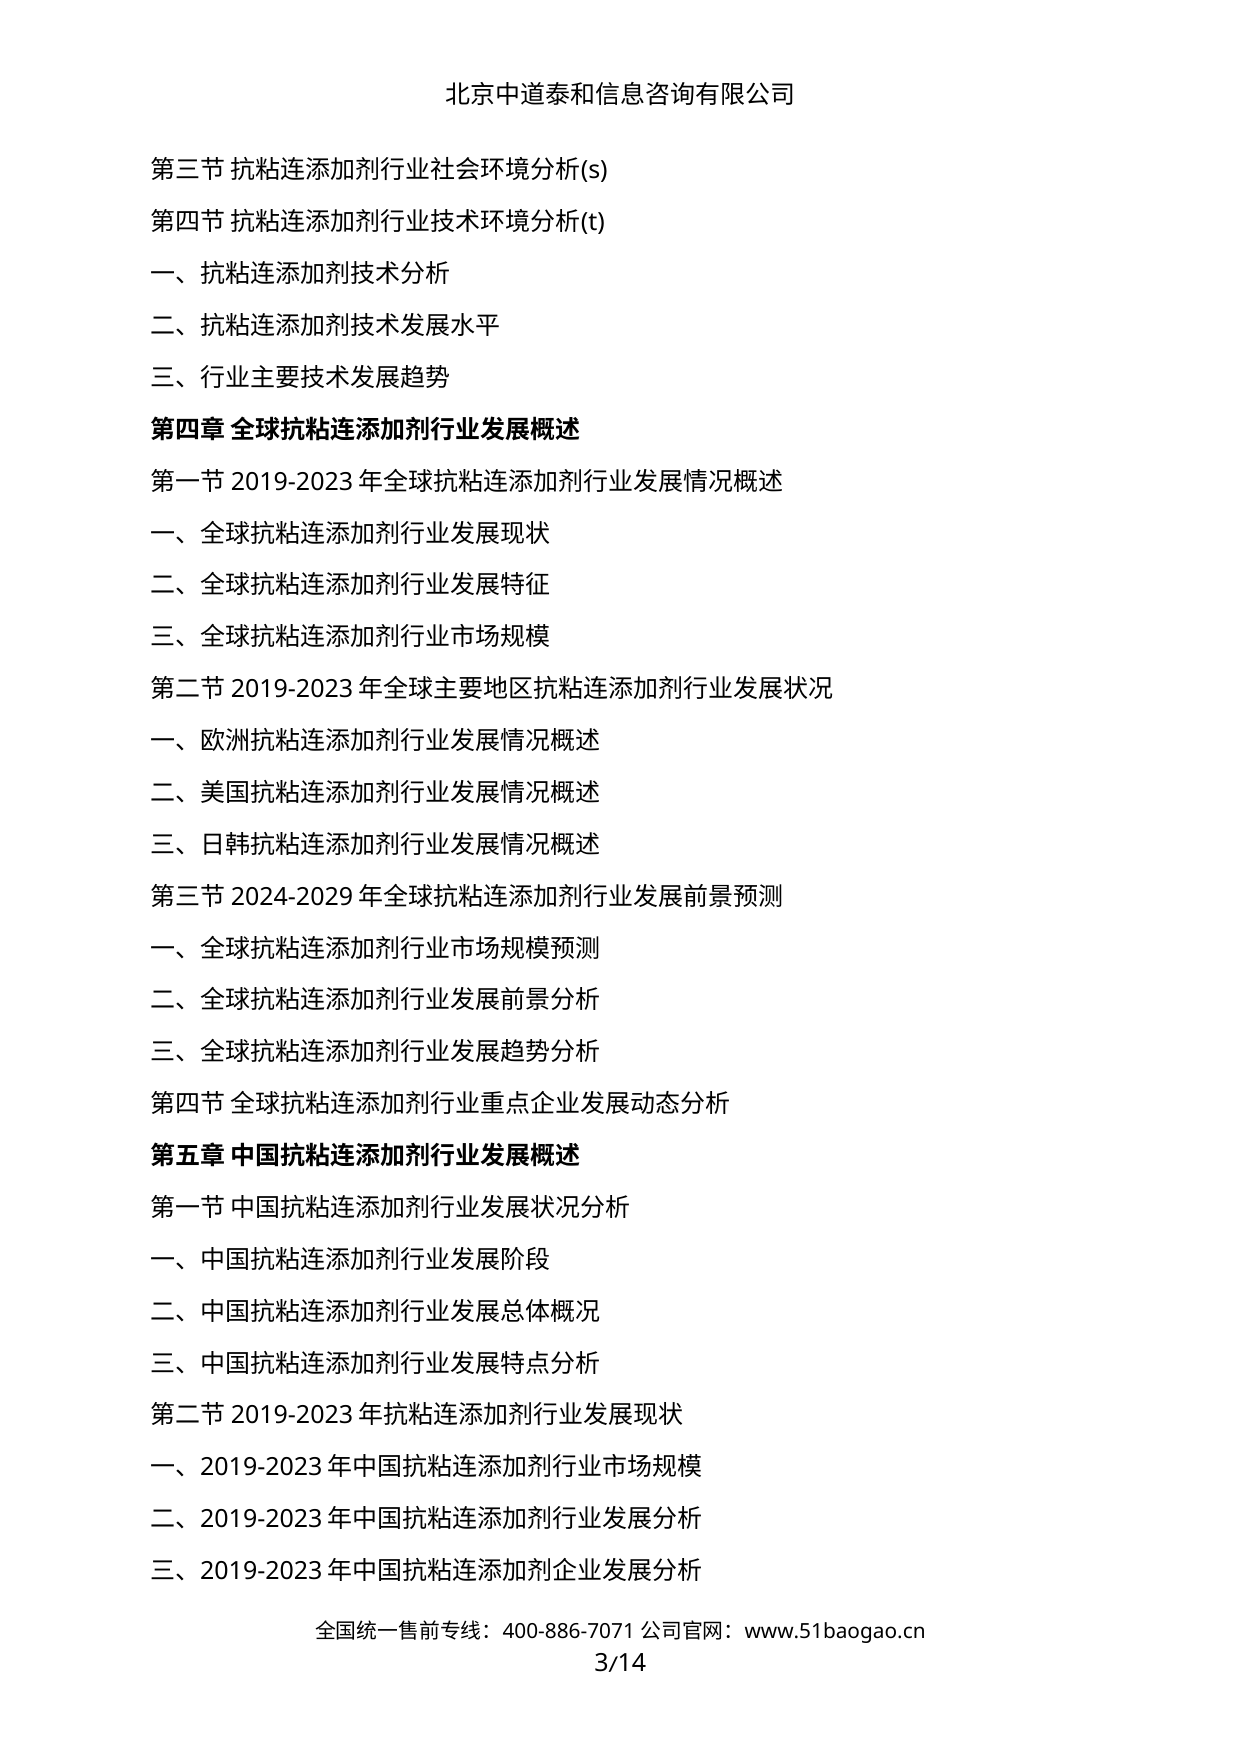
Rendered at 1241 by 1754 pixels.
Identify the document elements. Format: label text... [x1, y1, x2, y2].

text 三、2019-2023年中国抗粘连添加剂企业发展分析 [150, 1551, 1090, 1587]
text 一、全球抗粘连添加剂行业市场规模预测 [150, 928, 1090, 964]
text 第三节 抗粘连添加剂行业社会环境分析(s) [150, 150, 1090, 186]
text 二、抗粘连添加剂技术发展水平 [150, 306, 1090, 342]
text 二、全球抗粘连添加剂行业发展特征 [150, 565, 1090, 601]
text 三、行业主要技术发展趋势 [150, 357, 1090, 394]
text 二、美国抗粘连添加剂行业发展情况概述 [150, 772, 1090, 809]
text 三、全球抗粘连添加剂行业市场规模 [150, 617, 1090, 653]
text 第一节 2019-2023年全球抗粘连添加剂行业发展情况概述 [150, 461, 1090, 497]
text 一、全球抗粘连添加剂行业发展现状 [150, 513, 1090, 549]
text 第四章 全球抗粘连添加剂行业发展概述 [150, 409, 1090, 446]
text 二、全球抗粘连添加剂行业发展前景分析 [150, 980, 1090, 1016]
text 第一节 中国抗粘连添加剂行业发展状况分析 [150, 1187, 1090, 1224]
text 第四节 抗粘连添加剂行业技术环境分析(t) [150, 202, 1090, 238]
text 一、2019-2023年中国抗粘连添加剂行业市场规模 [150, 1447, 1090, 1483]
text 第四节 全球抗粘连添加剂行业重点企业发展动态分析 [150, 1084, 1090, 1120]
text 二、中国抗粘连添加剂行业发展总体概况 [150, 1291, 1090, 1327]
text 三、日韩抗粘连添加剂行业发展情况概述 [150, 824, 1090, 861]
text 第五章 中国抗粘连添加剂行业发展概述 [150, 1136, 1090, 1172]
text 第三节 2024-2029年全球抗粘连添加剂行业发展前景预测 [150, 876, 1090, 912]
text 第二节 2019-2023年全球主要地区抗粘连添加剂行业发展状况 [150, 669, 1090, 705]
text 一、欧洲抗粘连添加剂行业发展情况概述 [150, 721, 1090, 757]
text 三、全球抗粘连添加剂行业发展趋势分析 [150, 1032, 1090, 1068]
text 一、中国抗粘连添加剂行业发展阶段 [150, 1239, 1090, 1276]
text 一、抗粘连添加剂技术分析 [150, 254, 1090, 290]
text 三、中国抗粘连添加剂行业发展特点分析 [150, 1343, 1090, 1379]
text 二、2019-2023年中国抗粘连添加剂行业发展分析 [150, 1499, 1090, 1535]
text 第二节 2019-2023年抗粘连添加剂行业发展现状 [150, 1395, 1090, 1431]
